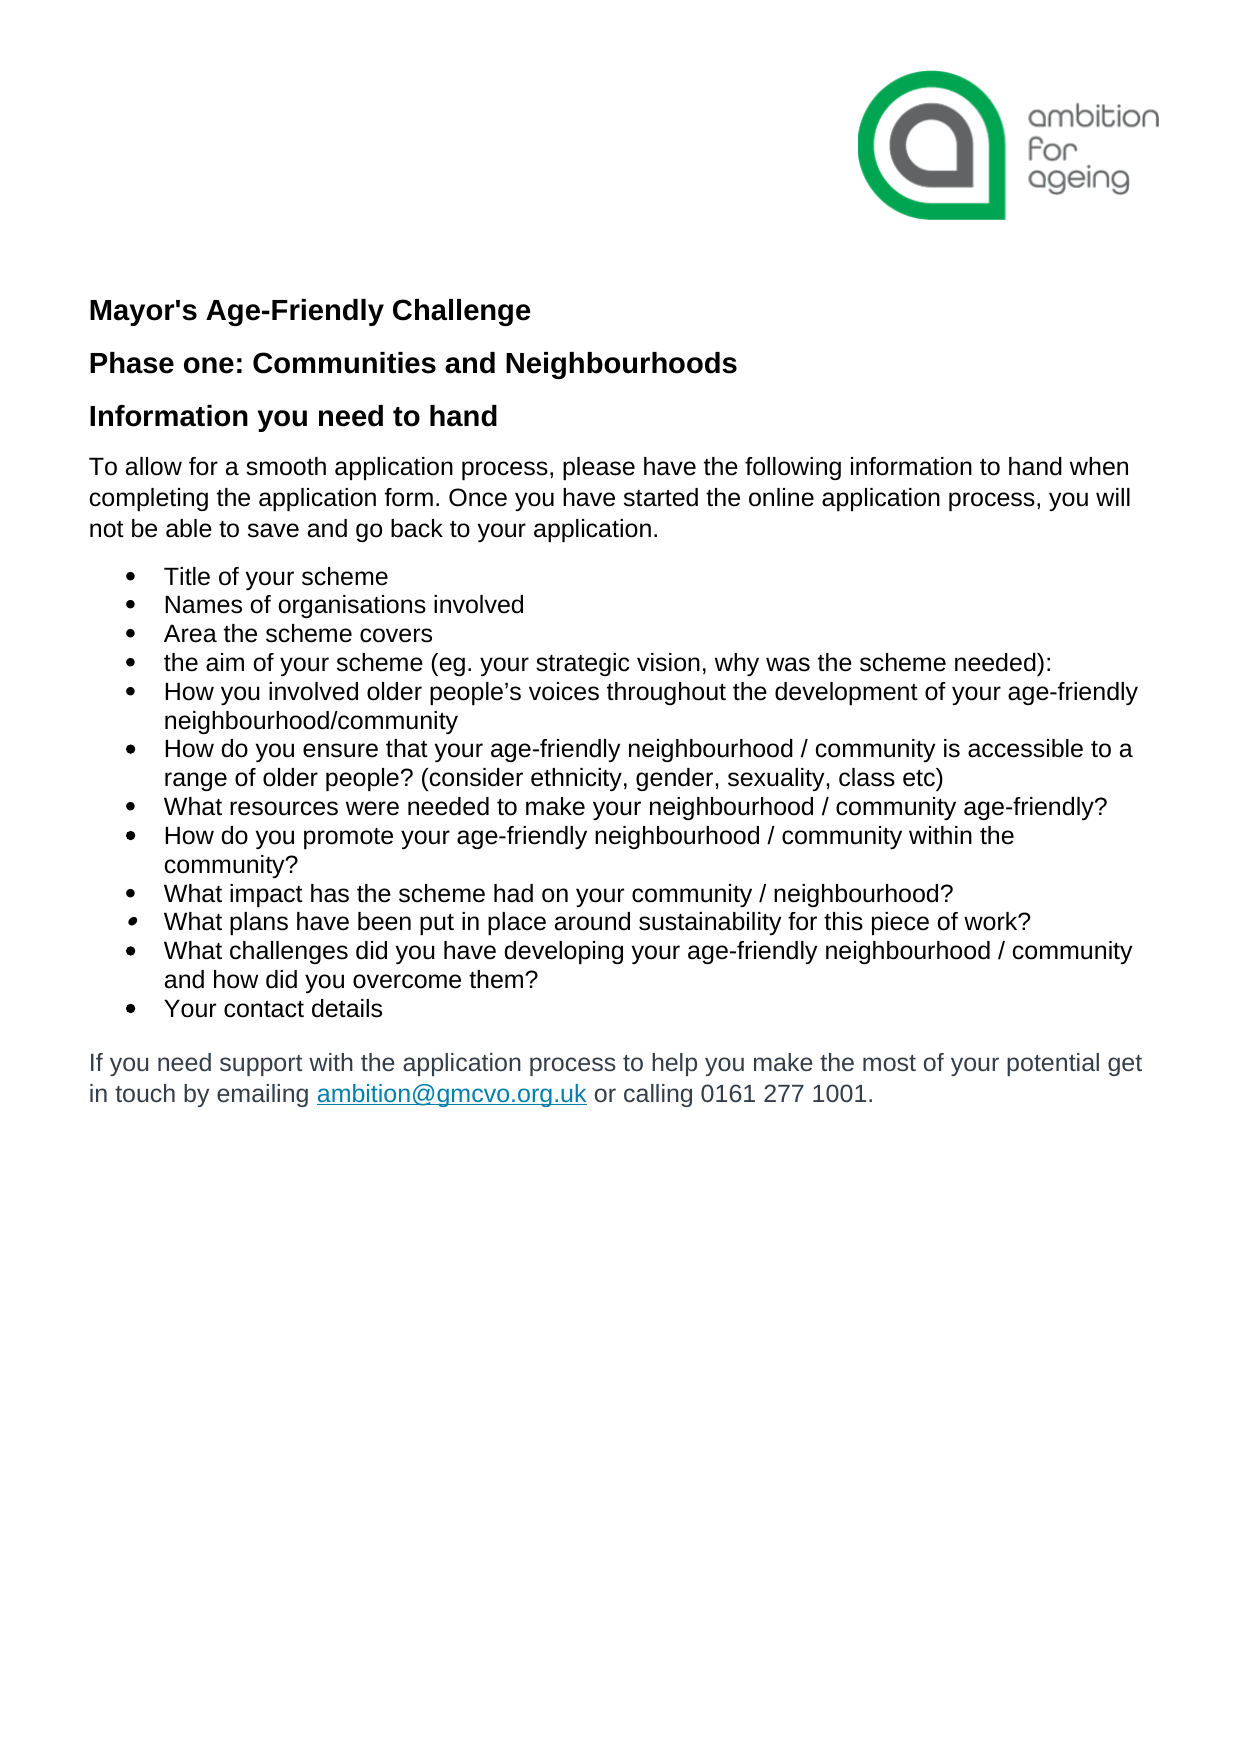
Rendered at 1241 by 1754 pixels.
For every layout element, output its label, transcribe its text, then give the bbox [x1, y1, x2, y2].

list What plans have been put in place around sustainability for this piece of work? [126, 907, 1152, 936]
text Mayor's Age-Friendly Challenge [89, 293, 1152, 327]
list Names of organisations involved [126, 590, 1152, 619]
list What impact has the scheme had on your community / neighbourhood? [126, 878, 1152, 907]
list How do you promote your age-friendly neighbourhood / community within the community? [126, 821, 1152, 878]
text Phase one: Communities and Neighbourhoods [89, 346, 1152, 379]
list How you involved older people’s voices throughout the development of your age-friendly neighbourhood/community [126, 677, 1152, 734]
list Your contact details [126, 994, 1152, 1023]
list What challenges did you have developing your age-friendly neighbourhood / community and how did you overcome them? [126, 936, 1152, 994]
list How do you ensure that your age-friendly neighbourhood / community is accessible to a range of older people? (consider ethnicity, gender, sexuality, class etc) [126, 734, 1152, 792]
list What resources were needed to make your neighbourhood / community age-friendly? [126, 792, 1152, 821]
list Title of your scheme [126, 561, 1152, 590]
list Area the scheme covers [126, 619, 1152, 648]
text Information you need to hand [89, 399, 1152, 432]
picture [857, 70, 1159, 220]
list the aim of your scheme (eg. your strategic vision, why was the scheme needed): [126, 648, 1152, 677]
text To allow for a smooth application process, please have the following information to hand when completing the application form. Once you have started the online application process, you will not be able to save and go back to your application. [89, 452, 1152, 542]
text If you need support with the application process to help you make the most of your potential get in touch by emailing ambition@gmcvo.org.uk or calling 0161 277 1001. [89, 1048, 1152, 1107]
